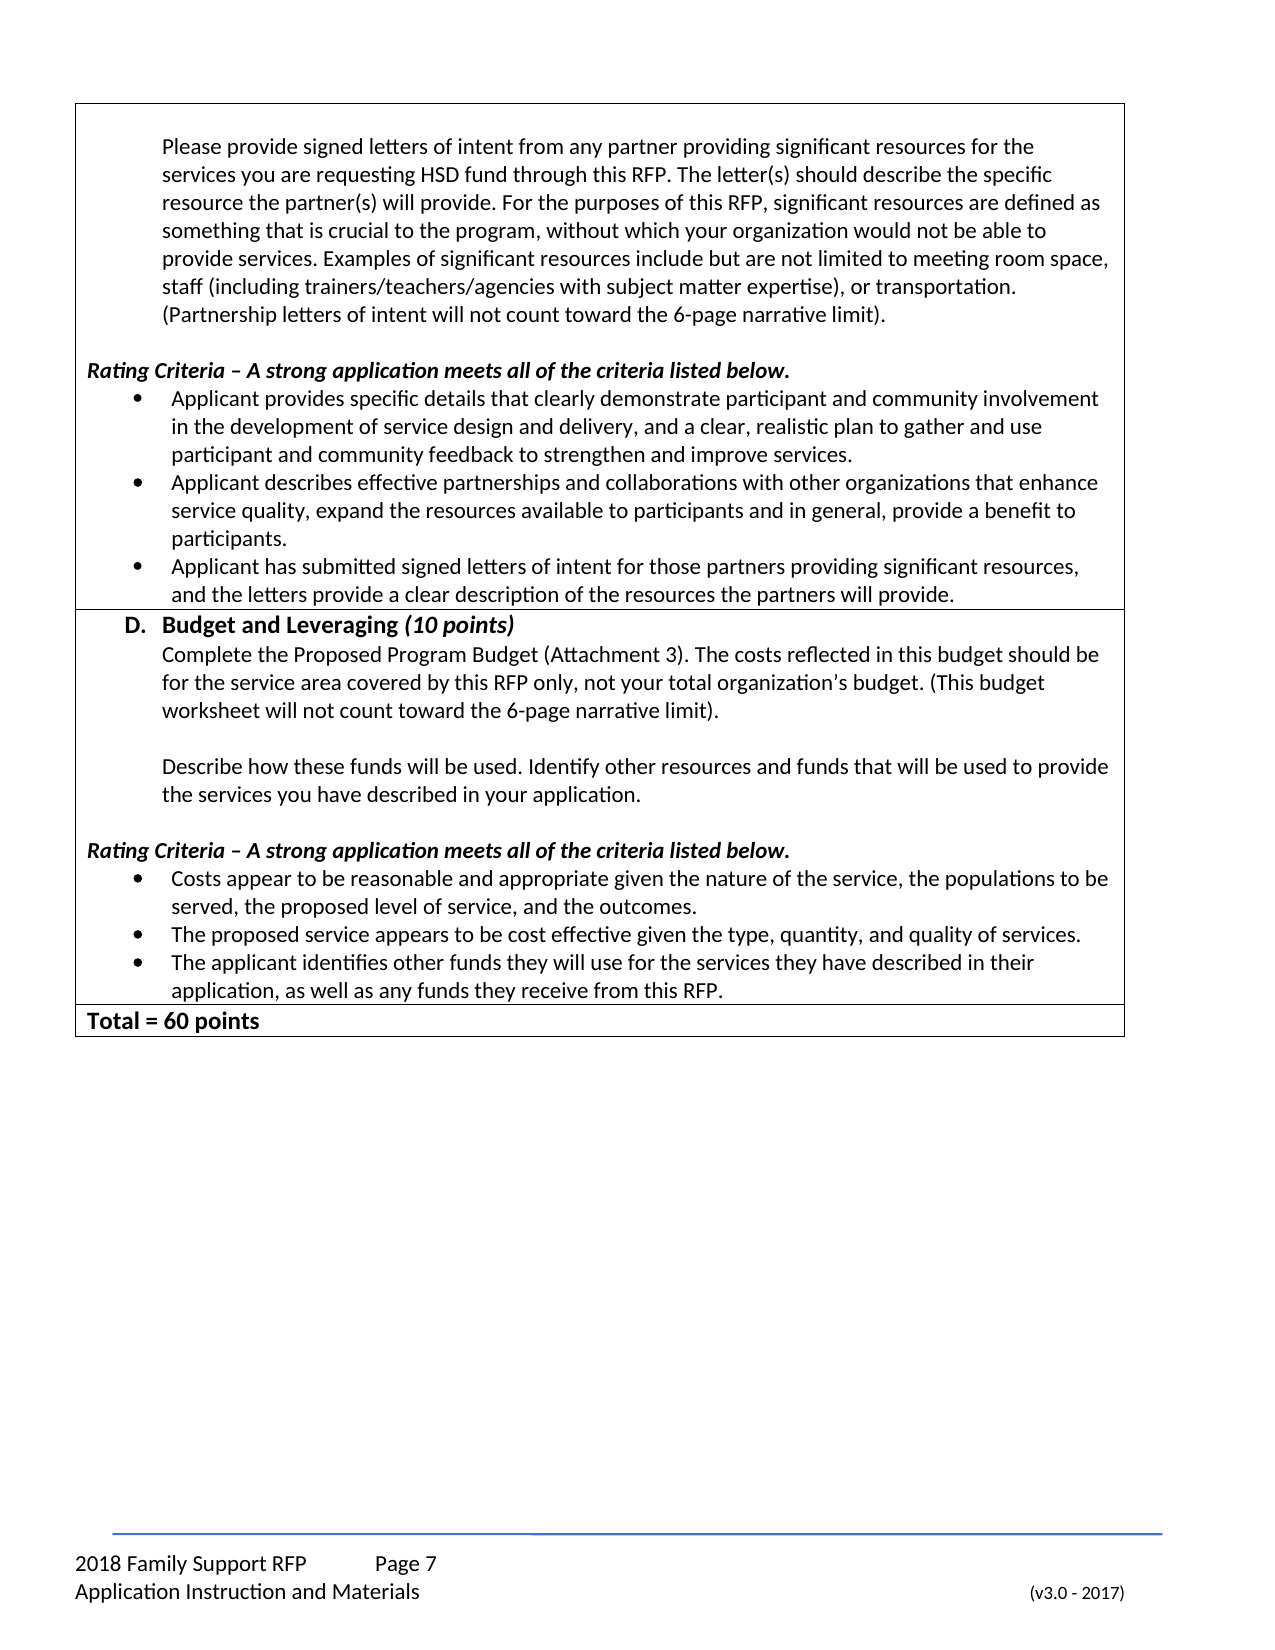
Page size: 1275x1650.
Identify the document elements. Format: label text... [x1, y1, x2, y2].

table_cell Budget and Leveraging (10 points) Complete the Proposed Program Budget (Attachment 3). The costs reflected in this budget should be for the service area covered by this RFP only, not your total organization’s budget. (This budget worksheet will not count toward the 6-page narrative limit). Describe how these funds will be used. Identify other resources and funds that will be used to provide the services you have described in your application. Rating Criteria – A strong application meets all of the criteria listed below. Costs appear to be reasonable and appropriate given the nature of the service, the populations to be served, the proposed level of service, and the outcomes. The proposed service appears to be cost effective given the type, quantity, and quality of services. The applicant identifies other funds they will use for the services they have described in their application, as well as any funds they receive from this RFP. [76, 610, 1124, 1004]
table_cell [76, 104, 1124, 608]
table_cell Total = 60 points [76, 1005, 1124, 1036]
